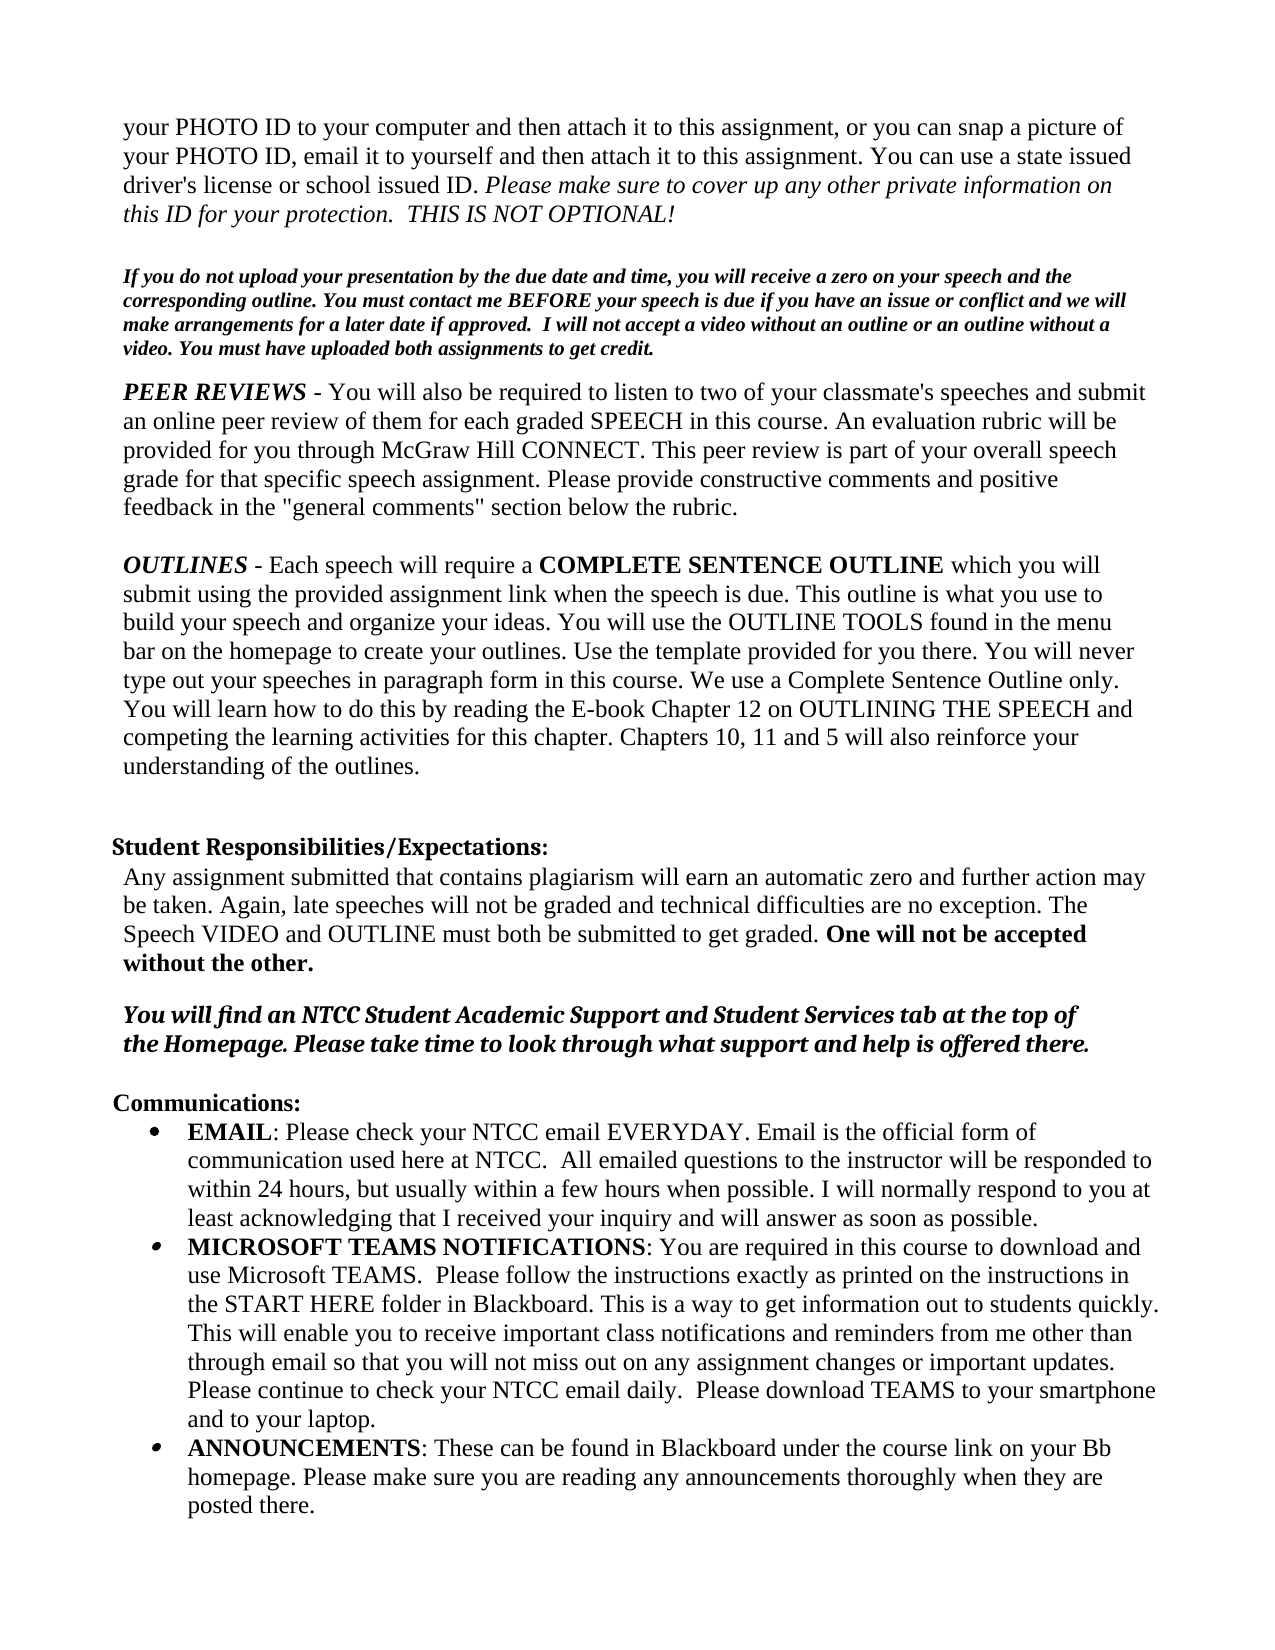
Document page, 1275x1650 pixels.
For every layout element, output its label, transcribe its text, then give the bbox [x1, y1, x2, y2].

text Communications: [112, 1088, 1162, 1117]
subtitle Student Responsibilities/Expectations: [112, 833, 1162, 862]
text Any assignment submitted that contains plagiarism will earn an automatic zero and further action may be taken. Again, late speeches will not be graded and technical difficulties are no exception. The Speech VIDEO and OUTLINE must both be submitted to get graded. One will not be accepted without the other. [123, 862, 1162, 977]
text If you do not upload your presentation by the due date and time, you will receive a zero on your speech and the corresponding outline. You must contact me BEFORE your speech is due if you have an issue or conflict and we will make arrangements for a later date if approved. I will not accept a video without an outline or an outline without a video. You must have uploaded both assignments to get credit. [123, 264, 1149, 360]
list ANNOUNCEMENTS: These can be found in Blackboard under the course link on your Bb homepage. Please make sure you are reading any announcements thoroughly when they are posted there. [150, 1433, 1162, 1519]
text PEER REVIEWS - You will also be required to listen to two of your classmate's speeches and submit an online peer review of them for each graded SPEECH in this course. An evaluation rubric will be provided for you through McGraw Hill CONNECT. This peer review is part of your overall speech grade for that specific speech assignment. Please provide constructive comments and positive feedback in the "general comments" section below the rubric. [123, 377, 1149, 521]
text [123, 112, 1149, 227]
text You will find an NTCC Student Academic Support and Student Services tab at the top of the Homepage. Please take time to look through what support and help is offered there. [123, 1001, 1106, 1059]
text OUTLINES - Each speech will require a COMPLETE SENTENCE OUTLINE which you will submit using the provided assignment link when the speech is due. This outline is what you use to build your speech and organize your ideas. You will use the OUTLINE TOOLS found in the menu bar on the homepage to create your outlines. Use the template provided for you there. You will never type out your speeches in paragraph form in this course. We use a Complete Sentence Outline only. You will learn how to do this by reading the E-book Chapter 12 on OUTLINING THE SPEECH and competing the learning activities for this chapter. Chapters 10, 11 and 5 will also reinforce your understanding of the outlines. [123, 550, 1149, 780]
list MICROSOFT TEAMS NOTIFICATIONS: You are required in this course to download and use Microsoft TEAMS. Please follow the instructions exactly as printed on the instructions in the START HERE folder in Blackboard. This is a way to get information out to students quickly. This will enable you to receive important class notifications and reminders from me other than through email so that you will not miss out on any assignment changes or important updates. Please continue to check your NTCC email daily. Please download TEAMS to your smartphone and to your laptop. [150, 1232, 1162, 1433]
list EMAIL: Please check your NTCC email EVERYDAY. Email is the official form of communication used here at NTCC. All emailed questions to the instructor will be responded to within 24 hours, but usually within a few hours when possible. I will normally respond to you at least acknowledging that I received your inquiry and will answer as soon as possible. [150, 1117, 1162, 1232]
